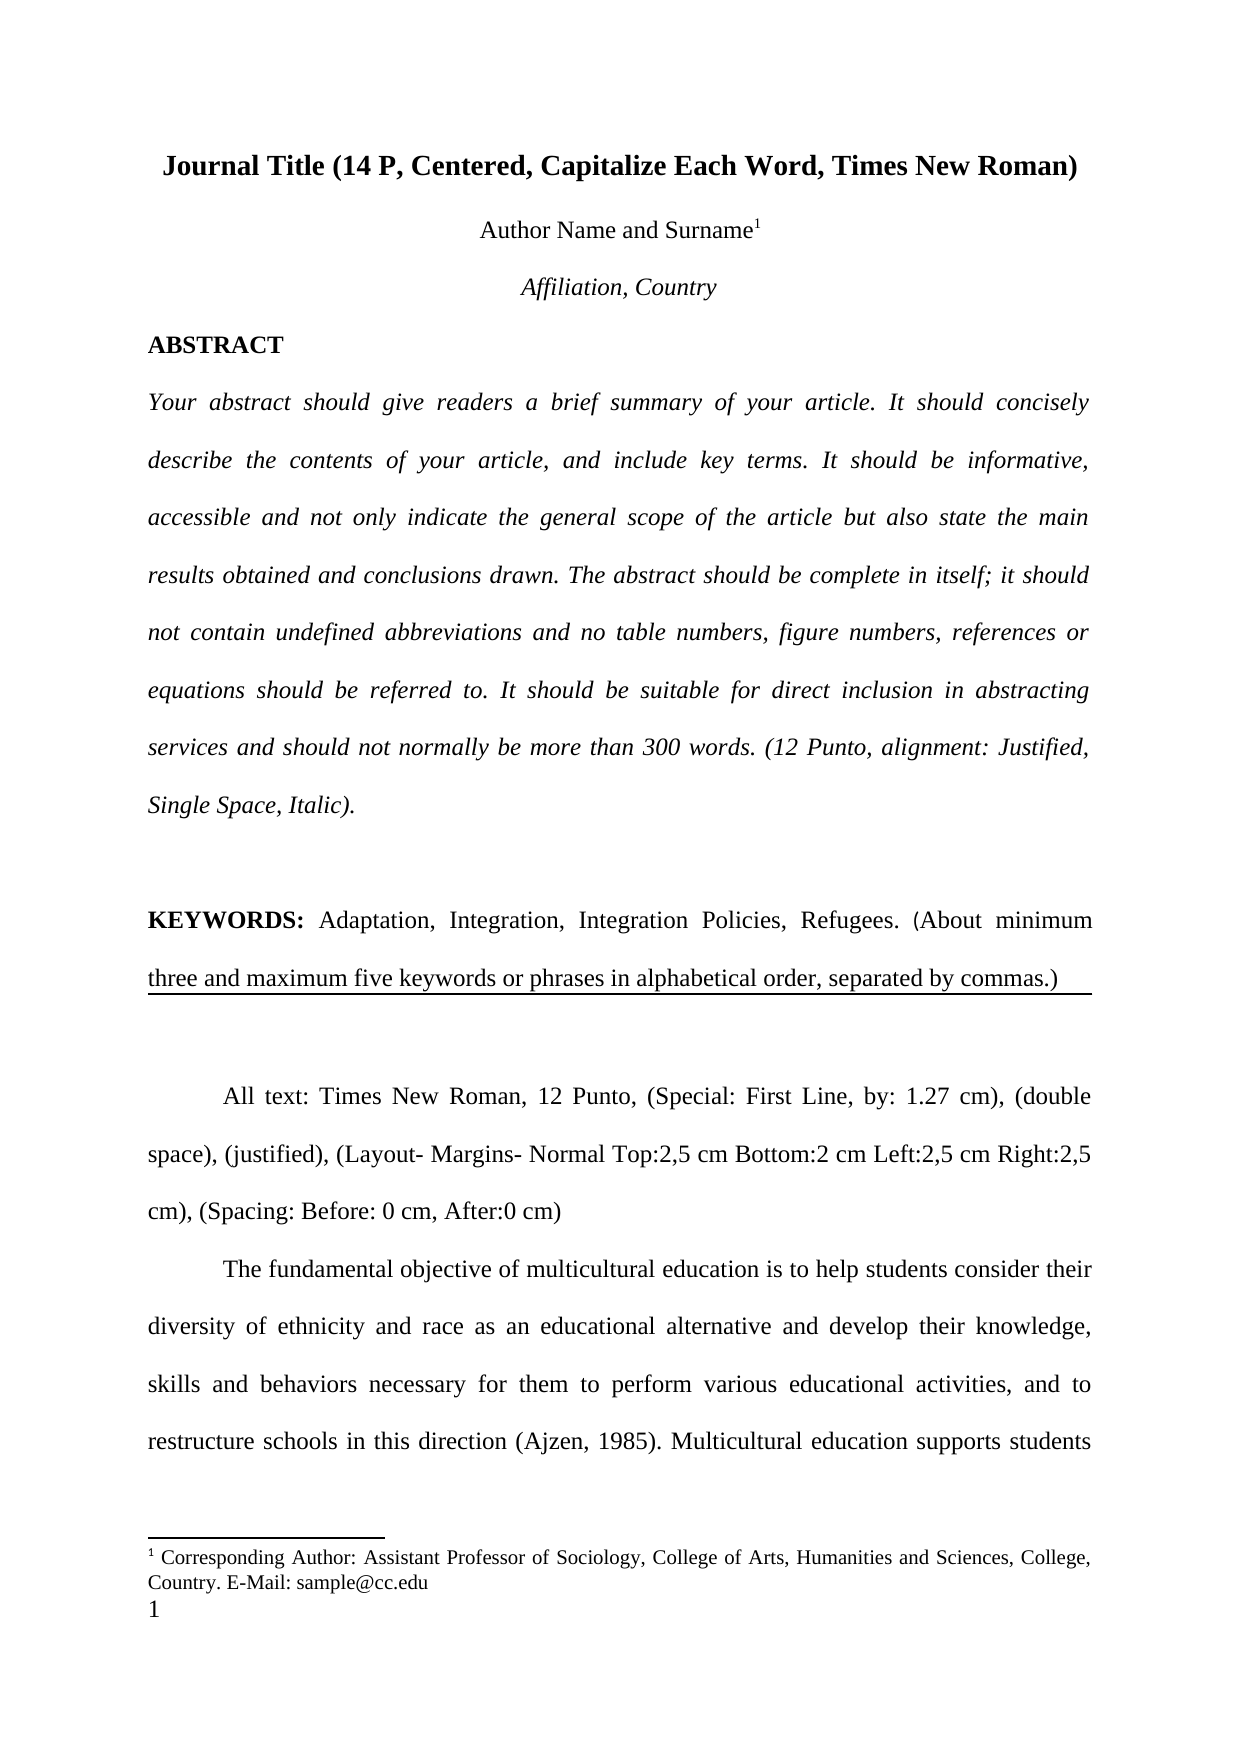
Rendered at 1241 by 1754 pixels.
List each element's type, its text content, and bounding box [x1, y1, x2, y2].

text Journal Title (14 P, Centered, Capitalize Each Word, Times New Roman) [148, 148, 1092, 181]
text Author Name and Surname [148, 215, 1092, 243]
text All text: Times New Roman, 12 Punto, (Special: First Line, by: 1.27 cm), (double space), (justified), (Layout- Margins- Normal Top:2,5 cm Bottom:2 cm Left:2,5 cm Right:2,5 cm), (Spacing: Before: 0 cm, After:0 cm) [148, 1081, 1092, 1225]
text Affiliation, Country [148, 272, 1092, 301]
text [148, 1254, 1092, 1455]
text Your abstract should give readers a brief summary of your article. It should concisely describe the contents of your article, and include key terms. It should be informative, accessible and not only indicate the general scope of the article but also state the main results obtained and conclusions drawn. The abstract should be complete in itself; it should not contain undefined abbreviations and no table numbers, figure numbers, references or equations should be referred to. It should be suitable for direct inclusion in abstracting services and should not normally be more than 300 words. (12 Punto, alignment: Justified, Single Space, Italic). [148, 387, 1092, 818]
subtitle ABSTRACT [148, 330, 1092, 358]
text KEYWORDS: Adaptation, Integration, Integration Policies, Refugees. (About minimum three and maximum five keywords or phrases in alphabetical order, separated by commas.) [148, 905, 1092, 993]
